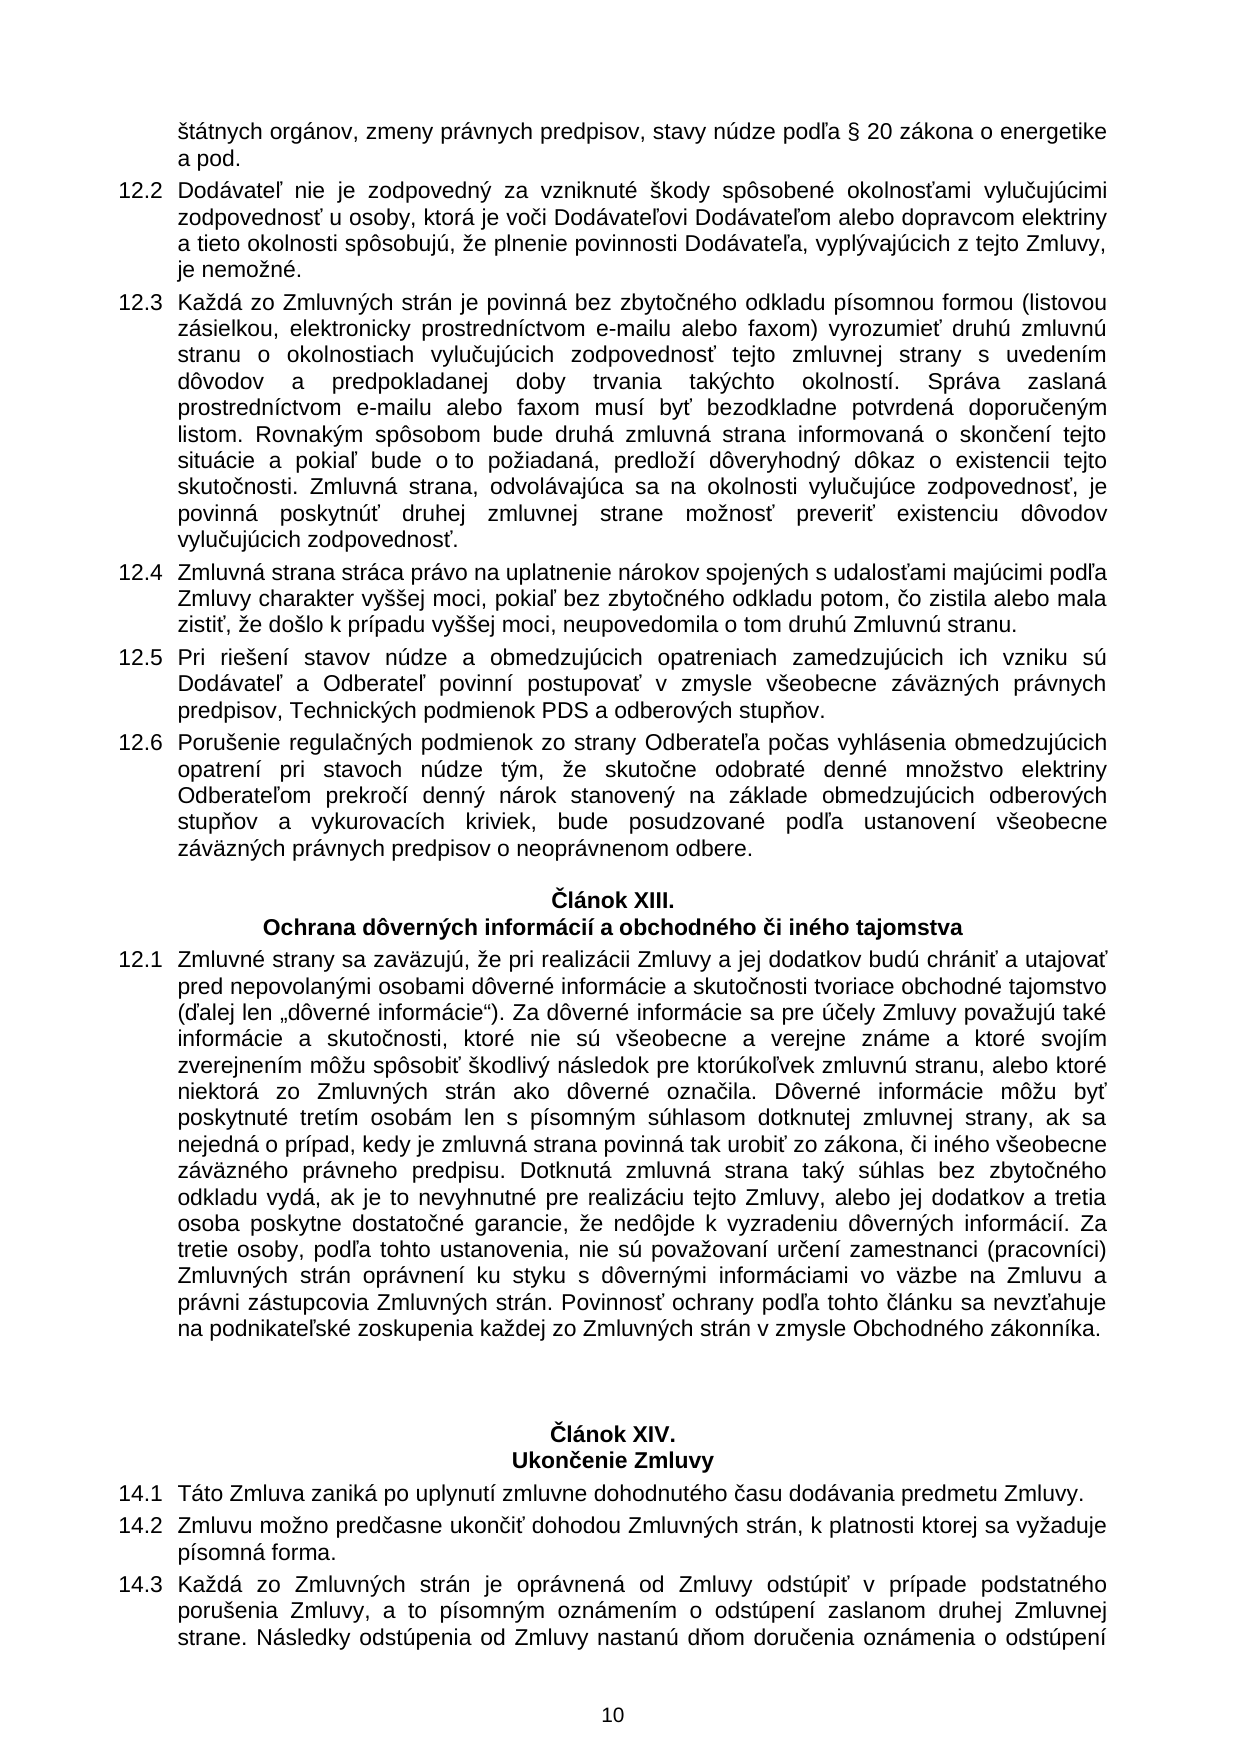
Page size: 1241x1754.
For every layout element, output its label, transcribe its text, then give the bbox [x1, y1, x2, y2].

list Táto Zmluva zaniká po uplynutí zmluvne dohodnutého času dodávania predmetu Zmluvy. [118, 1479, 1107, 1506]
list Porušenie regulačných podmienok zo strany Odberateľa počas vyhlásenia obmedzujúcich opatrení pri stavoch núdze tým, že skutočne odobraté denné množstvo elektriny Odberateľom prekročí denný nárok stanovený na základe obmedzujúcich odberových stupňov a vykurovacích kriviek, bude posudzované podľa ustanovení všeobecne záväzných právnych predpisov o neoprávnenom odbere. [118, 729, 1107, 861]
list Zmluvné strany sa zaväzujú, že pri realizácii Zmluvy a jej dodatkov budú chrániť a utajovať pred nepovolanými osobami dôverné informácie a skutočnosti tvoriace obchodné tajomstvo (ďalej len „dôverné informácie“). Za dôverné informácie sa pre účely Zmluvy považujú také informácie a skutočnosti, ktoré nie sú všeobecne a verejne známe a ktoré svojím zverejnením môžu spôsobiť škodlivý následok pre ktorúkoľvek zmluvnú stranu, alebo ktoré niektorá zo Zmluvných strán ako dôverné označila. Dôverné informácie môžu byť poskytnuté tretím osobám len s písomným súhlasom dotknutej zmluvnej strany, ak sa nejedná o prípad, kedy je zmluvná strana povinná tak urobiť zo zákona, či iného všeobecne záväzného právneho predpisu. Dotknutá zmluvná strana taký súhlas bez zbytočného odkladu vydá, ak je to nevyhnutné pre realizáciu tejto Zmluvy, alebo jej dodatkov a tretia osoba poskytne dostatočné garancie, že nedôjde k vyzradeniu dôverných informácií. Za tretie osoby, podľa tohto ustanovenia, nie sú považovaní určení zamestnanci (pracovníci) Zmluvných strán oprávnení ku styku s dôvernými informáciami vo väzbe na Zmluvu a právni zástupcovia Zmluvných strán. Povinnosť ochrany podľa tohto článku sa nevzťahuje na podnikateľské zoskupenia každej zo Zmluvných strán v zmysle Obchodného zákonníka. [118, 946, 1107, 1342]
list Dodávateľ nie je zodpovedný za vzniknuté škody spôsobené okolnosťami vylučujúcimi zodpovednosť u osoby, ktorá je voči Dodávateľovi Dodávateľom alebo dopravcom elektriny a tieto okolnosti spôsobujú, že plnenie povinnosti Dodávateľa, vyplývajúcich z tejto Zmluvy, je nemožné. [118, 177, 1107, 282]
list Zmluvná strana stráca právo na uplatnenie nárokov spojených s udalosťami majúcimi podľa Zmluvy charakter vyššej moci, pokiaľ bez zbytočného odkladu potom, čo zistila alebo mala zistiť, že došlo k prípadu vyššej moci, neupovedomila o tom druhú Zmluvnú stranu. [118, 558, 1107, 638]
list Zmluvu možno predčasne ukončiť dohodou Zmluvných strán, k platnosti ktorej sa vyžaduje písomná forma. [118, 1512, 1107, 1565]
text Ochrana dôverných informácií a obchodného či iného tajomstva [118, 914, 1107, 940]
text Článok XIV. [118, 1421, 1107, 1447]
list Pri riešení stavov núdze a obmedzujúcich opatreniach zamedzujúcich ich vzniku sú Dodávateľ a Odberateľ povinní postupovať v zmysle všeobecne záväzných právnych predpisov, Technických podmienok PDS a odberových stupňov. [118, 644, 1107, 723]
text Článok XIII. [118, 887, 1107, 914]
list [118, 1571, 1107, 1650]
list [118, 118, 1107, 171]
list Každá zo Zmluvných strán je povinná bez zbytočného odkladu písomnou formou (listovou zásielkou, elektronicky prostredníctvom e-mailu alebo faxom) vyrozumieť druhú zmluvnú stranu o okolnostiach vylučujúcich zodpovednosť tejto zmluvnej strany s uvedením dôvodov a predpokladanej doby trvania takýchto okolností. Správa zaslaná prostredníctvom e-mailu alebo faxom musí byť bezodkladne potvrdená doporučeným listom. Rovnakým spôsobom bude druhá zmluvná strana informovaná o skončení tejto situácie a pokiaľ bude o to požiadaná, predloží dôveryhodný dôkaz o existencii tejto skutočnosti. Zmluvná strana, odvolávajúca sa na okolnosti vylučujúce zodpovednosť, je povinná poskytnúť druhej zmluvnej strane možnosť preveriť existenciu dôvodov vylučujúcich zodpovednosť. [118, 289, 1107, 552]
text Ukončenie Zmluvy [118, 1447, 1107, 1473]
